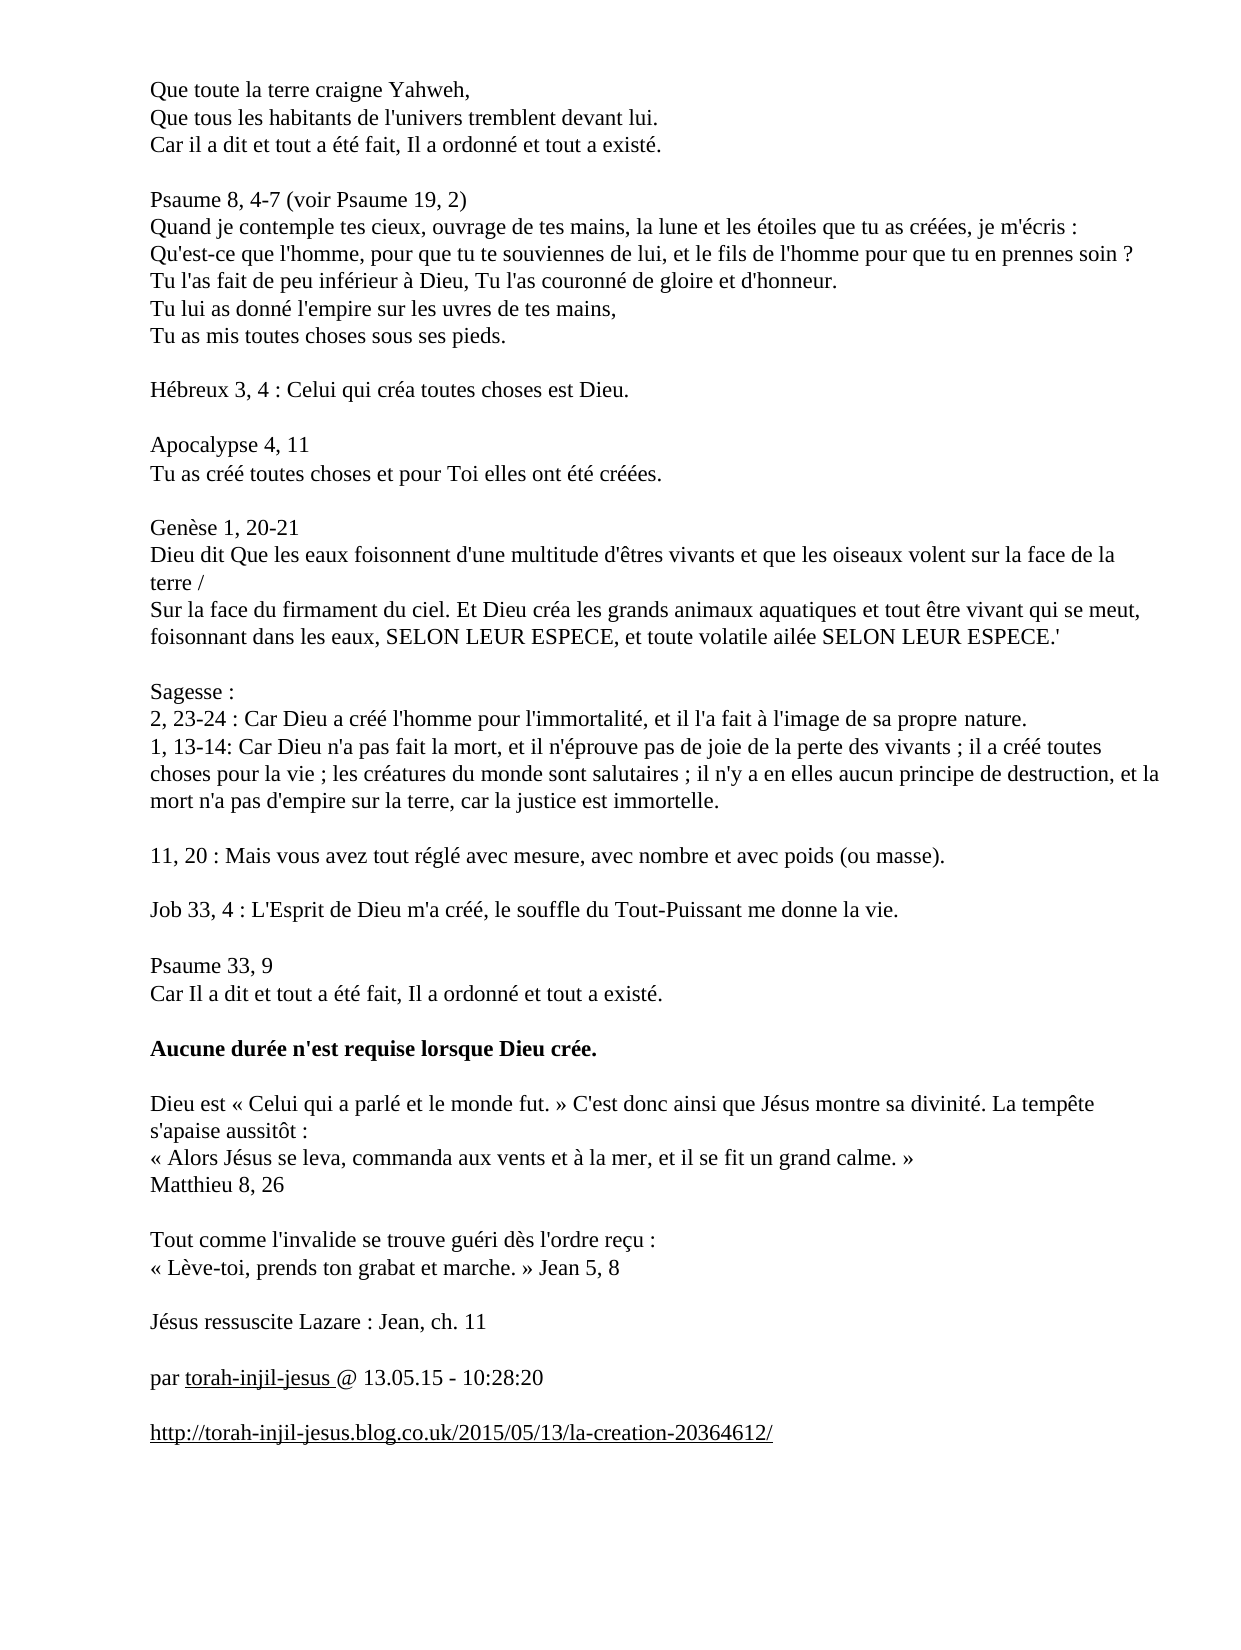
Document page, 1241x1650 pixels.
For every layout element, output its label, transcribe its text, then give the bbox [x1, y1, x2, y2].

text Dieu est « Celui qui a parlé et le monde fut. » C'est donc ainsi que Jésus montre sa divinité. La tempête s'apaise aussitôt : [150, 1090, 1098, 1143]
text Sur la face du firmament du ciel. Et Dieu créa les grands animaux aquatiques et tout être vivant qui se meut, foisonnant dans les eaux, SELON LEUR ESPECE, et toute volatile ailée SELON LEUR ESPECE.' [150, 596, 1144, 649]
text Psaume 8, 4-7 (voir Psaume 19, 2) [150, 186, 1158, 212]
text Que toute la terre craigne Yahweh, [150, 76, 1158, 103]
text http://torah-injil-jesus.blog.co.uk/2015/05/13/la-creation-20364612/ [150, 1419, 1158, 1446]
text Tu lui as donné l'empire sur les uvres de tes mains, Tu as mis toutes choses sous ses pieds. [150, 295, 633, 348]
text Quand je contemple tes cieux, ouvrage de tes mains, la lune et les étoiles que tu as créées, je m'écris : Qu'est-ce que l'homme, pour que tu te souviennes de lui, et le fils de l'homme pour que tu en prennes soin ? Tu l'as fait de peu inférieur à Dieu, Tu l'as couronné de gloire et d'honneur. [150, 213, 1135, 294]
text 2, 23-24 : Car Dieu a créé l'homme pour l'immortalité, et il l'a fait à l'image de sa propre nature. [150, 705, 1158, 732]
subtitle Aucune durée n'est requise lorsque Dieu crée. [150, 1035, 1158, 1061]
text Que tous les habitants de l'univers tremblent devant lui. Car il a dit et tout a été fait, Il a ordonné et tout a existé. [150, 104, 665, 157]
text 11, 20 : Mais vous avez tout réglé avec mesure, avec nombre et avec poids (ou masse). Job 33, 4 : L'Esprit de Dieu m'a créé, le souffle du Tout-Puissant me donne la vie. [150, 842, 949, 923]
text Psaume 33, 9 [150, 952, 1158, 978]
text Car Il a dit et tout a été fait, Il a ordonné et tout a existé. [150, 980, 1158, 1006]
text Genèse 1, 20-21 [150, 514, 1158, 540]
text Sagesse : [150, 678, 1158, 704]
text Hébreux 3, 4 : Celui qui créa toutes choses est Dieu. Apocalypse 4, 11 [150, 354, 633, 464]
text Tout comme l'invalide se trouve guéri dès l'ordre reçu : [150, 1226, 1158, 1252]
text Tu as créé toutes choses et pour Toi elles ont été créées. [150, 464, 1158, 485]
text Dieu dit Que les eaux foisonnent d'une multitude d'êtres vivants et que les oiseaux volent sur la face de la terre / [150, 542, 1130, 595]
text « Lève-toi, prends ton grabat et marche. » Jean 5, 8 Jésus ressuscite Lazare : Jean, ch. 11 [150, 1253, 623, 1335]
text par torah-injil-jesus @ 13.05.15 - 10:28:20 [150, 1364, 1158, 1390]
text « Alors Jésus se leva, commanda aux vents et à la mer, et il se fit un grand calme. » Matthieu 8, 26 [150, 1144, 918, 1198]
text 1, 13-14: Car Dieu n'a pas fait la mort, et il n'éprouve pas de joie de la perte des vivants ; il a créé toutes choses pour la vie ; les créatures du monde sont salutaires ; il n'y a en elles aucun principe de destruction, et la mort n'a pas d'empire sur la terre, car la justice est immortelle. [150, 733, 1163, 813]
